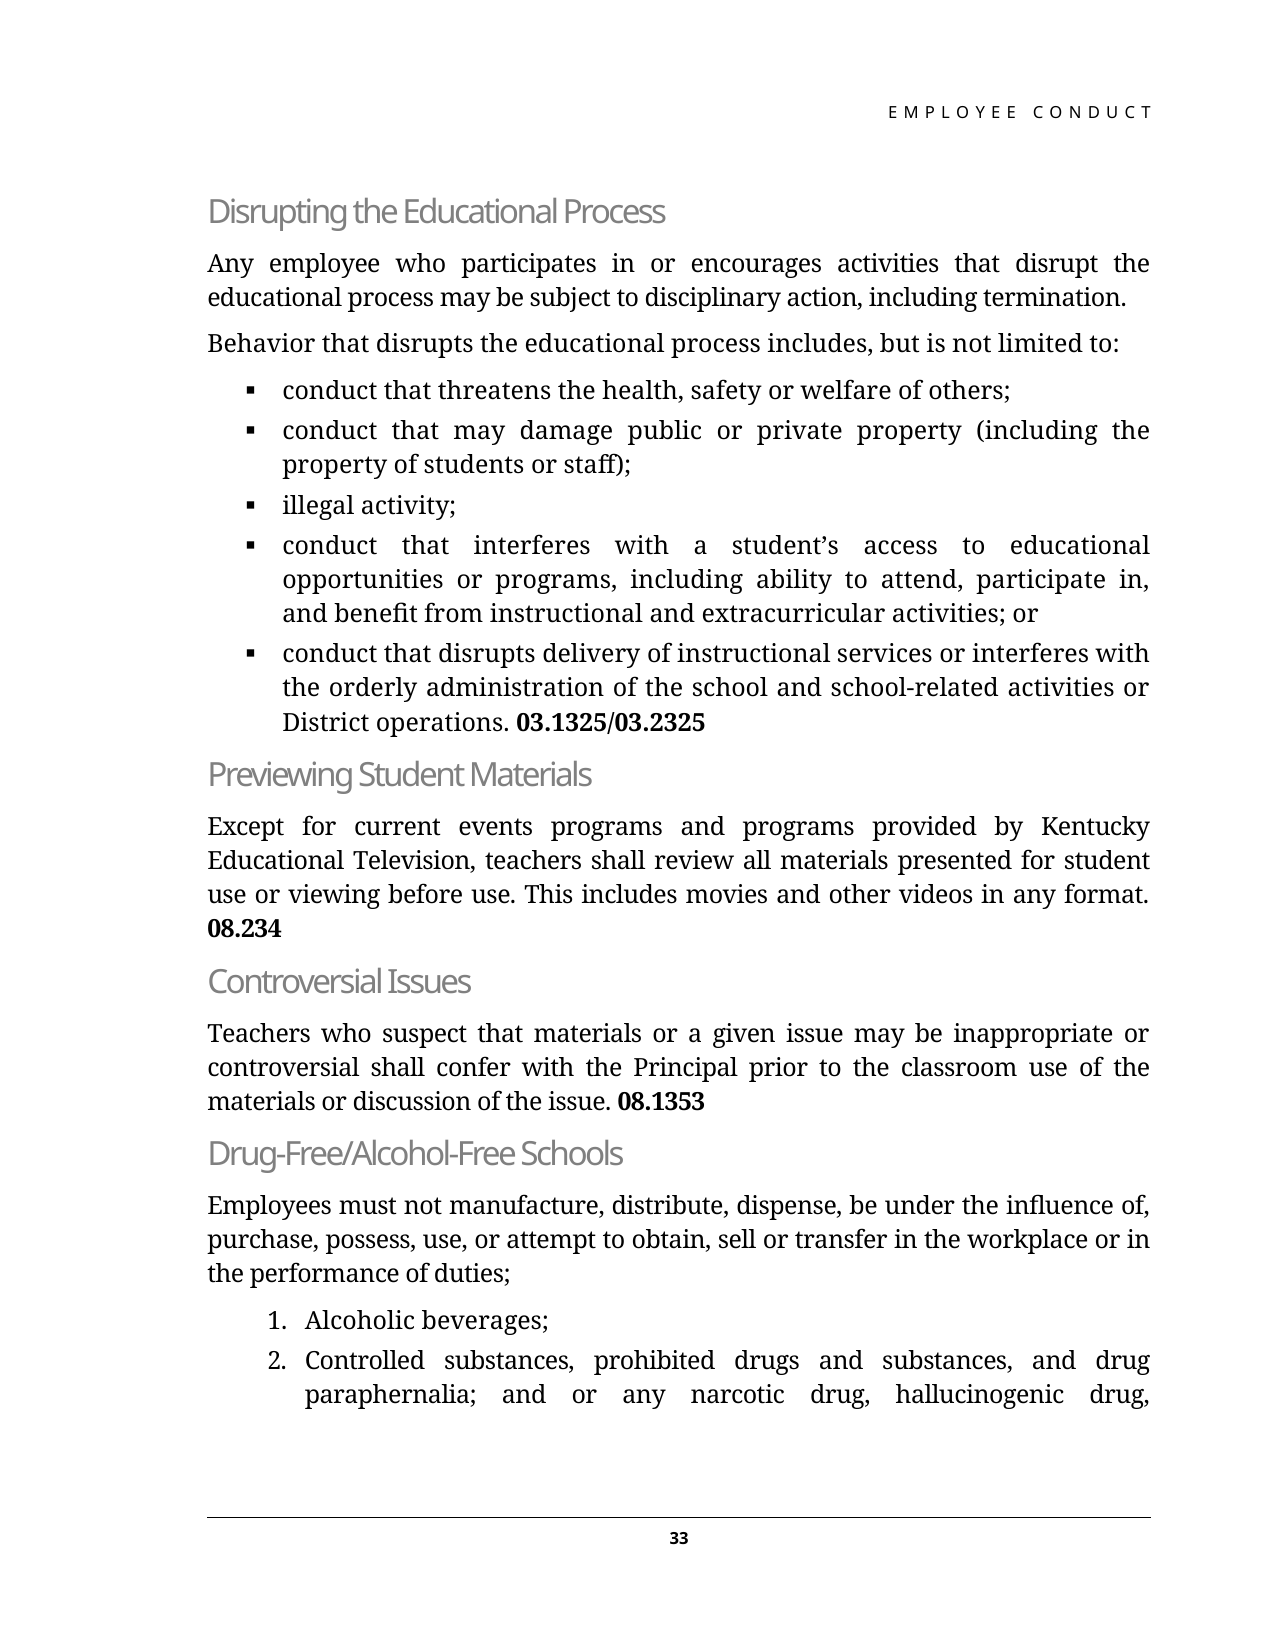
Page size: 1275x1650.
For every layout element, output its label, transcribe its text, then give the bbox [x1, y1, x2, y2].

list Behavior that disrupts the educational process includes, but is not limited to: [207, 326, 1151, 360]
subtitle Drug-Free/Alcohol-Free Schools [207, 1130, 1151, 1175]
subtitle Disrupting the Educational Process [207, 187, 1151, 233]
text Except for current events programs and programs provided by Kentucky Educational Television, teachers shall review all materials presented for student use or viewing before use. This includes movies and other videos in any format. 08.234 [207, 809, 1151, 945]
list illegal activity; [244, 487, 1151, 521]
list conduct that interferes with a student’s access to educational opportunities or programs, including ability to attend, participate in, and benefit from instructional and extracurricular activities; or [244, 528, 1151, 630]
text Teachers who suspect that materials or a given issue may be inappropriate or controversial shall confer with the Principal prior to the classroom use of the materials or discussion of the issue. 08.1353 [207, 1015, 1151, 1117]
subtitle Previewing Student Materials [207, 751, 1151, 796]
text Employees must not manufacture, distribute, dispense, be under the influence of, purchase, possess, use, or attempt to obtain, sell or transfer in the workplace or in the performance of duties; [207, 1188, 1151, 1290]
list conduct that threatens the health, safety or welfare of others; [244, 373, 1151, 407]
list conduct that may damage public or private property (including the property of students or staff); [244, 413, 1151, 481]
list conduct that disrupts delivery of instructional services or interferes with the orderly administration of the school and school-related activities or District operations. 03.1325/03.2325 [244, 636, 1151, 738]
subtitle Controversial Issues [207, 957, 1151, 1003]
text Any employee who participates in or encourages activities that disrupt the educational process may be subject to disciplinary action, including termination. [207, 245, 1151, 313]
list Alcoholic beverages; [267, 1303, 1151, 1337]
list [267, 1343, 1151, 1411]
